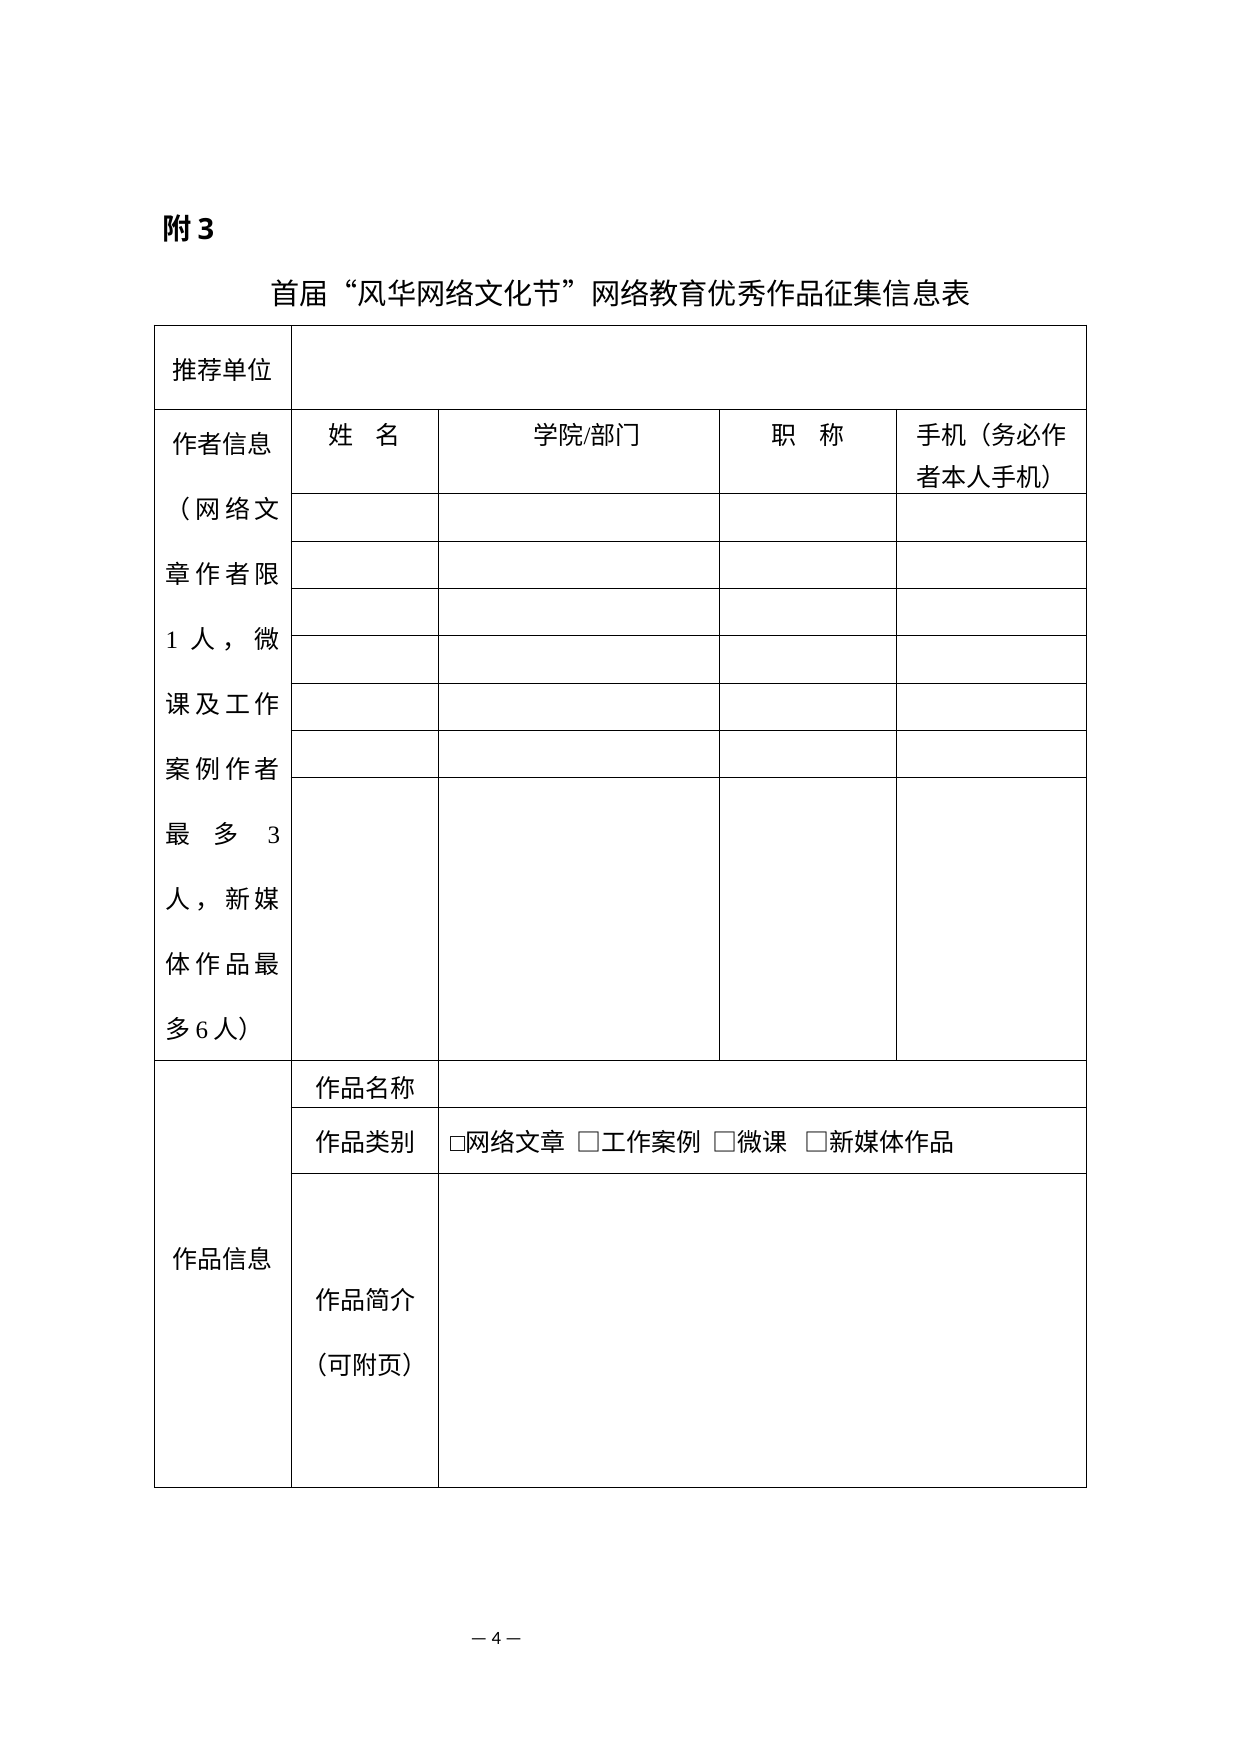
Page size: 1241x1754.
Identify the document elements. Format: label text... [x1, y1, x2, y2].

table_cell □网络文章 □工作案例 □微课 □新媒体作品 [439, 1108, 1086, 1173]
table_cell [292, 731, 438, 777]
table_cell [292, 684, 438, 730]
table_cell [439, 684, 719, 730]
table_cell 职 称 [720, 410, 896, 493]
table_cell [720, 636, 896, 682]
table_cell [897, 589, 1086, 635]
text 附3 [162, 194, 1078, 259]
table_cell [439, 494, 719, 541]
table_cell [720, 494, 896, 541]
table_cell [720, 589, 896, 635]
table_header [292, 326, 1086, 409]
table_cell [897, 778, 1086, 1060]
table_cell 手机（务必作者本人手机） [897, 410, 1086, 493]
table_cell [439, 1061, 1086, 1107]
table_cell [897, 731, 1086, 777]
table_cell 姓 名 [292, 410, 438, 493]
table_cell [292, 494, 438, 541]
table_cell [439, 542, 719, 588]
table_cell [720, 684, 896, 730]
table_cell [439, 731, 719, 777]
table_header 推荐单位 [155, 326, 291, 409]
table_cell [439, 636, 719, 682]
table_cell 学院/部门 [439, 410, 719, 493]
table_cell [897, 494, 1086, 541]
table_cell [897, 636, 1086, 682]
table_cell [897, 684, 1086, 730]
table_cell [439, 778, 719, 1060]
table_cell [439, 1174, 1086, 1487]
table_cell [292, 542, 438, 588]
table_cell [897, 542, 1086, 588]
table_cell 作品信息 [155, 1061, 291, 1487]
table_cell 作品简介（可附页） [292, 1174, 438, 1487]
table_cell [292, 778, 438, 1060]
table_cell [292, 589, 438, 635]
table_cell [720, 731, 896, 777]
table_cell [720, 778, 896, 1060]
table_cell [720, 542, 896, 588]
table_cell 作品类别 [292, 1108, 438, 1173]
table_cell 作品名称 [292, 1061, 438, 1107]
table_cell [439, 589, 719, 635]
table_cell [292, 636, 438, 682]
table_cell 作者信息 （网络文章作者限1人，微课及工作案例作者最多3人，新媒体作品最多6人） [155, 410, 291, 1060]
text 首届“风华网络文化节”网络教育优秀作品征集信息表 [162, 259, 1078, 324]
